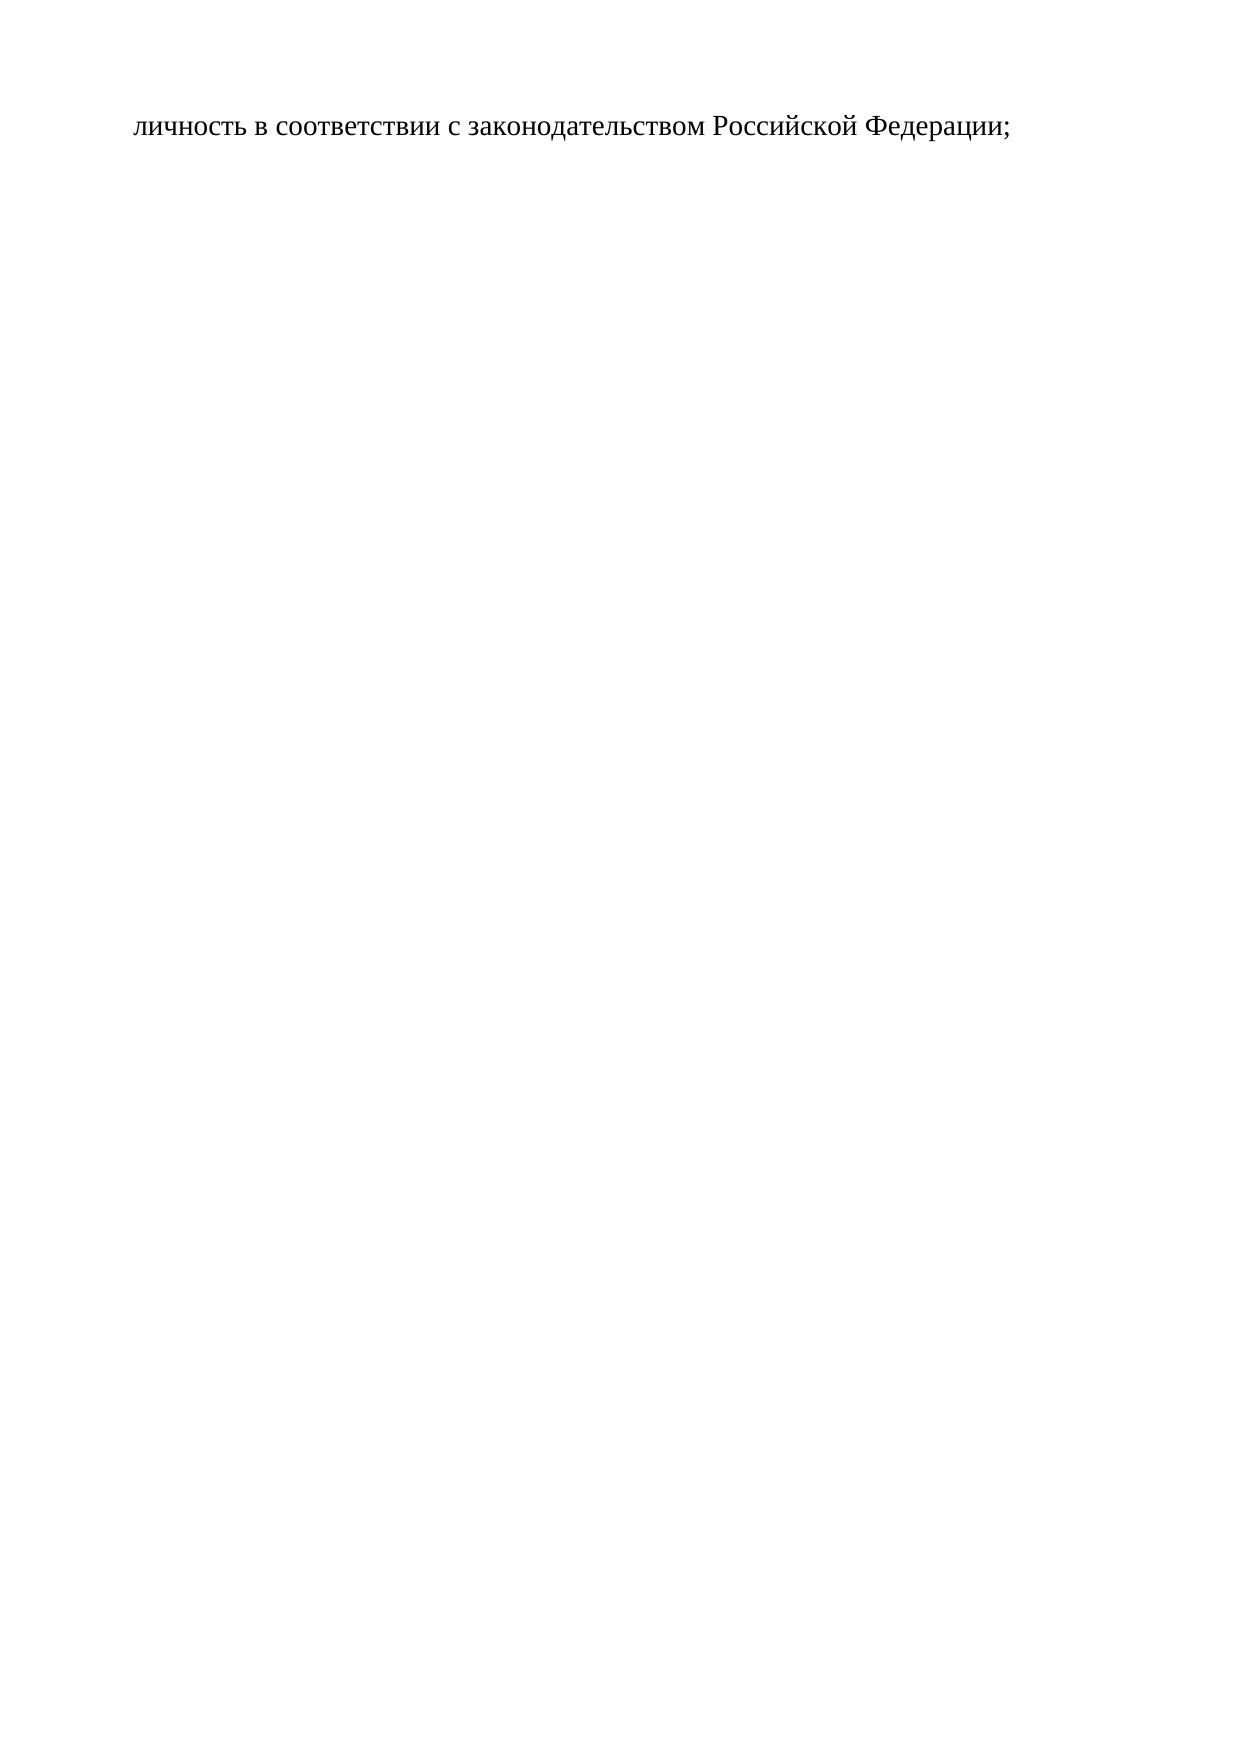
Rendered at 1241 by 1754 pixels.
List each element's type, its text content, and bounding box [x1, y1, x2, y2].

text личность в соответствии с законодательством Российской Федерации; [133, 108, 1169, 142]
